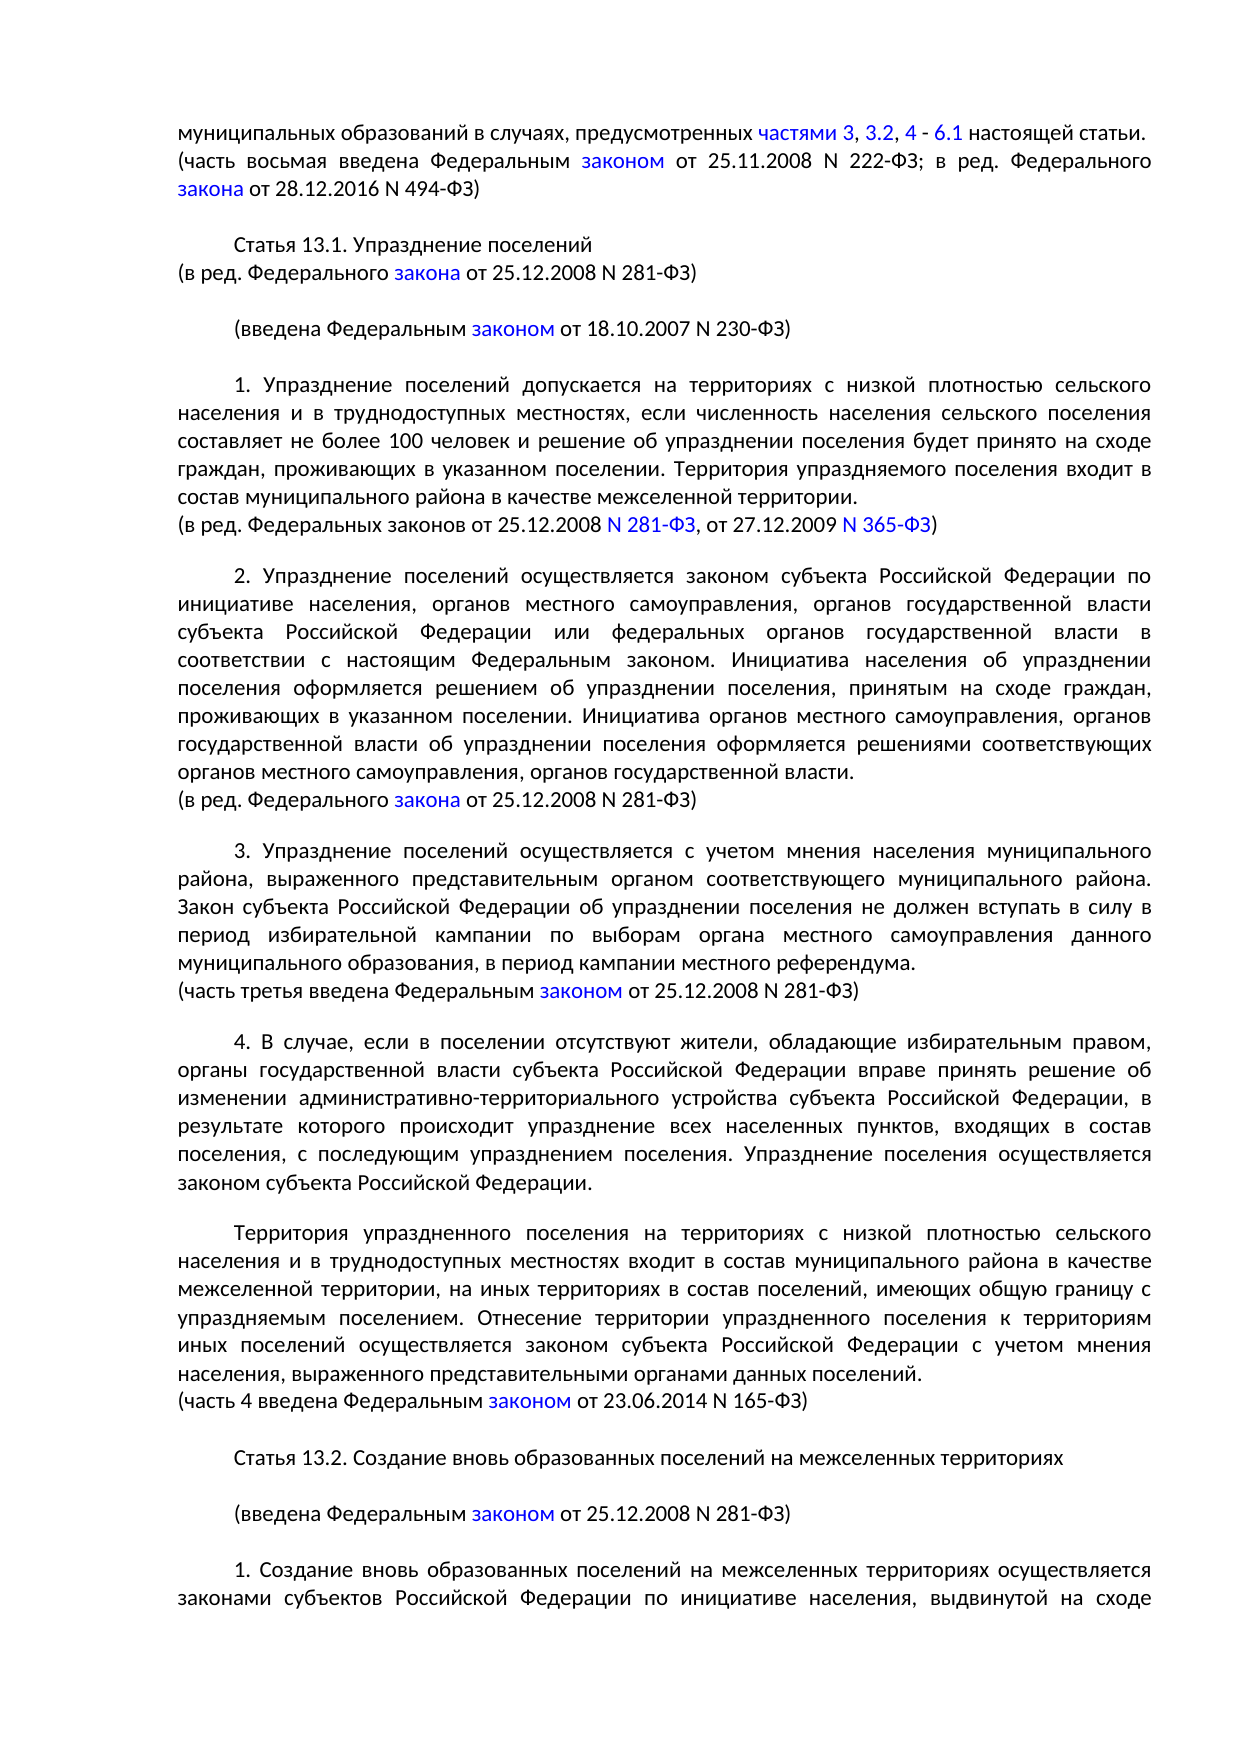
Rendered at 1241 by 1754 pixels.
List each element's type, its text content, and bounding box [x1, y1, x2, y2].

text 1. Упразднение поселений допускается на территориях с низкой плотностью сельского населения и в труднодоступных местностях, если численность населения сельского поселения составляет не более 100 человек и решение об упразднении поселения будет принято на сходе граждан, проживающих в указанном поселении. Территория упраздняемого поселения входит в состав муниципального района в качестве межселенной территории. [177, 370, 1152, 510]
text 4. В случае, если в поселении отсутствуют жители, обладающие избирательным правом, органы государственной власти субъекта Российской Федерации вправе принять решение об изменении административно-территориального устройства субъекта Российской Федерации, в результате которого происходит упразднение всех населенных пунктов, входящих в состав поселения, с последующим упразднением поселения. Упразднение поселения осуществляется законом субъекта Российской Федерации. [177, 1027, 1152, 1196]
text (в ред. Федерального закона от 25.12.2008 N 281-ФЗ) [177, 786, 1152, 813]
text Статья 13.1. Упразднение поселений [177, 230, 1152, 258]
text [177, 1555, 1152, 1611]
text (введена Федеральным законом от 25.12.2008 N 281-ФЗ) [177, 1499, 1152, 1527]
text (в ред. Федерального закона от 25.12.2008 N 281-ФЗ) [177, 258, 1152, 286]
text (введена Федеральным законом от 18.10.2007 N 230-ФЗ) [177, 314, 1152, 342]
text 3. Упразднение поселений осуществляется с учетом мнения населения муниципального района, выраженного представительным органом соответствующего муниципального района. Закон субъекта Российской Федерации об упразднении поселения не должен вступать в силу в период избирательной кампании по выборам органа местного самоуправления данного муниципального образования, в период кампании местного референдума. [177, 836, 1152, 977]
text Территория упраздненного поселения на территориях с низкой плотностью сельского населения и в труднодоступных местностях входит в состав муниципального района в качестве межселенной территории, на иных территориях в состав поселений, имеющих общую границу с упраздняемым поселением. Отнесение территории упраздненного поселения к территориям иных поселений осуществляется законом субъекта Российской Федерации с учетом мнения населения, выраженного представительными органами данных поселений. [177, 1218, 1152, 1387]
text (часть третья введена Федеральным законом от 25.12.2008 N 281-ФЗ) [177, 977, 1152, 1004]
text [177, 118, 1152, 146]
text (часть 4 введена Федеральным законом от 23.06.2014 N 165-ФЗ) [177, 1387, 1152, 1415]
text (в ред. Федеральных законов от 25.12.2008 N 281-ФЗ, от 27.12.2009 N 365-ФЗ) [177, 510, 1152, 538]
text Статья 13.2. Создание вновь образованных поселений на межселенных территориях [177, 1443, 1152, 1471]
text (часть восьмая введена Федеральным законом от 25.11.2008 N 222-ФЗ; в ред. Федерального закона от 28.12.2016 N 494-ФЗ) [177, 146, 1152, 202]
text 2. Упразднение поселений осуществляется законом субъекта Российской Федерации по инициативе населения, органов местного самоуправления, органов государственной власти субъекта Российской Федерации или федеральных органов государственной власти в соответствии с настоящим Федеральным законом. Инициатива населения об упразднении поселения оформляется решением об упразднении поселения, принятым на сходе граждан, проживающих в указанном поселении. Инициатива органов местного самоуправления, органов государственной власти об упразднении поселения оформляется решениями соответствующих органов местного самоуправления, органов государственной власти. [177, 561, 1152, 786]
